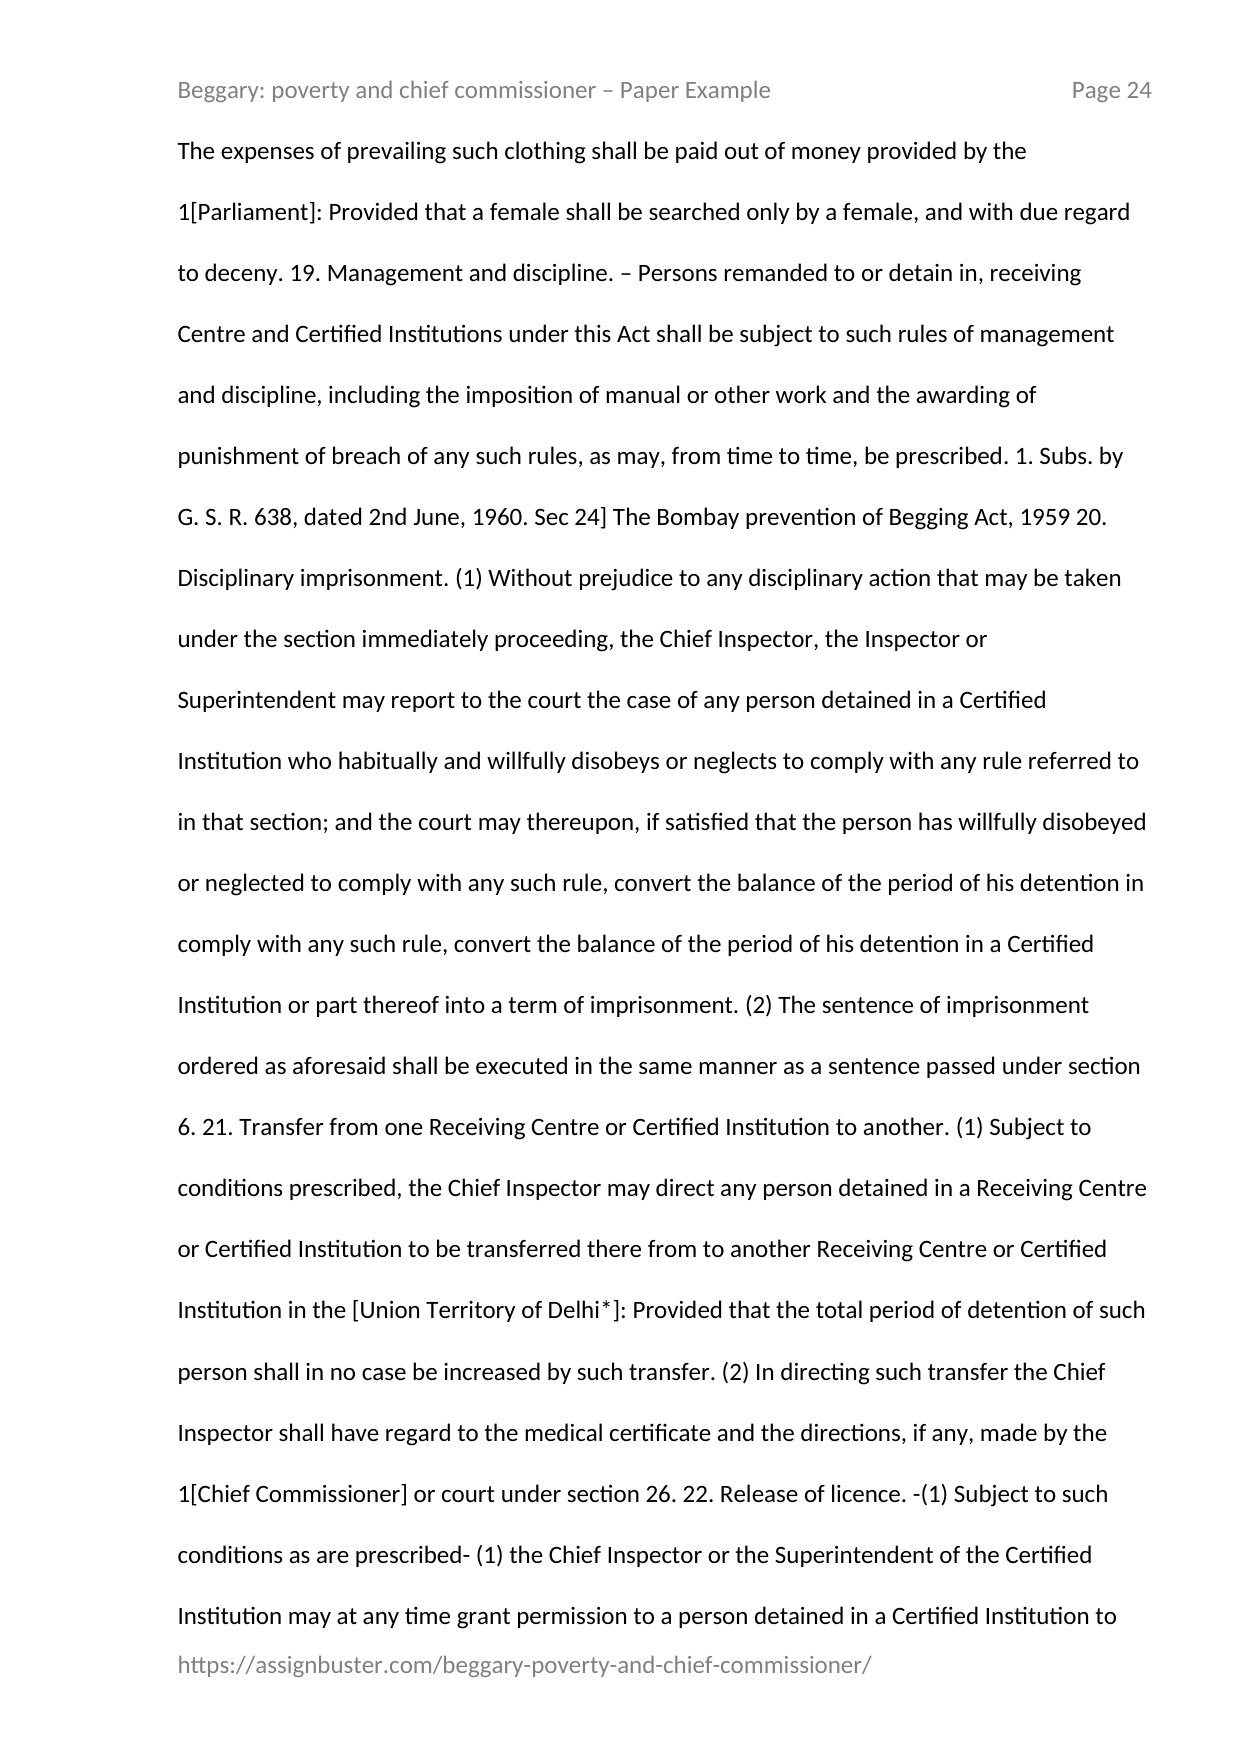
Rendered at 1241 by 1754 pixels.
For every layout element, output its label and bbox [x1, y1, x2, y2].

text [177, 135, 1152, 1630]
